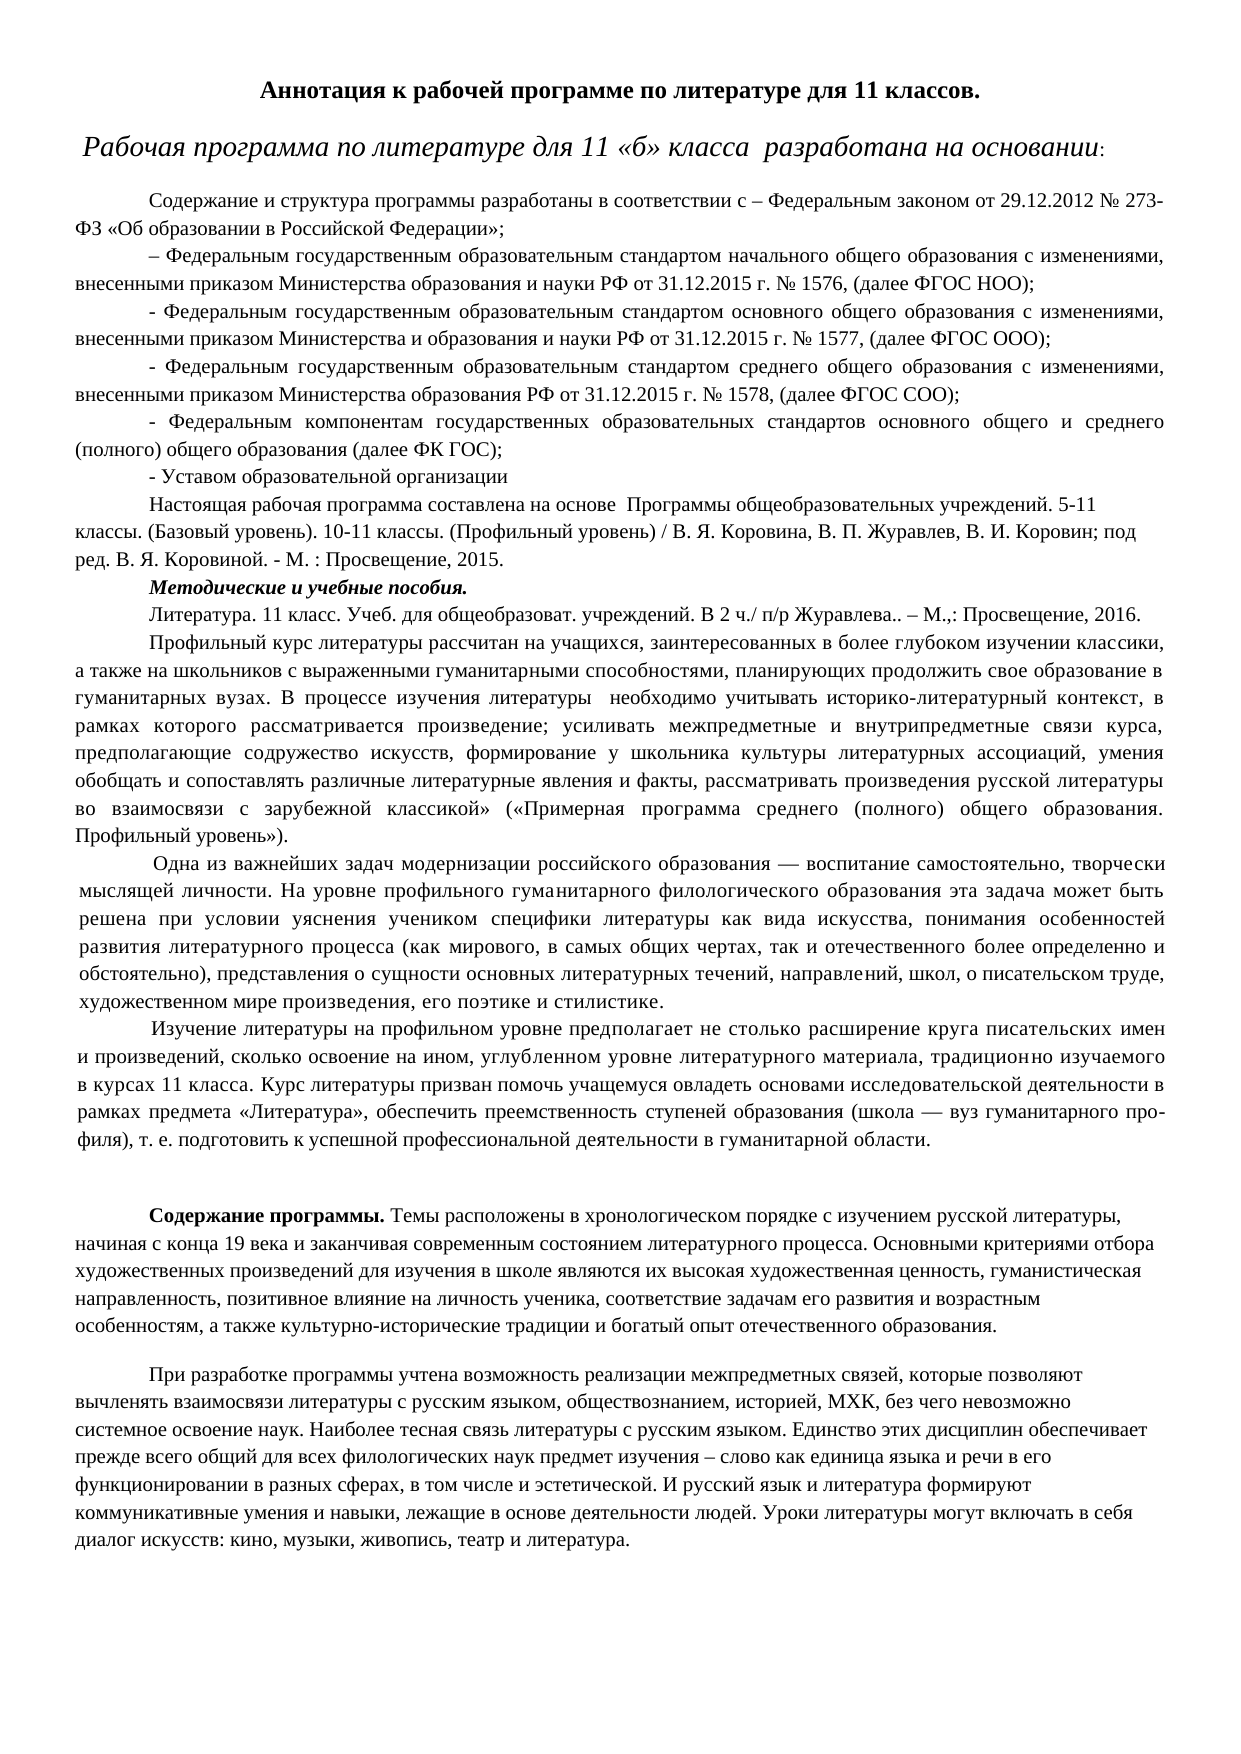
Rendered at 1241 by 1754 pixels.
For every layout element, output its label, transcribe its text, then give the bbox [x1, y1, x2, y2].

text Содержание и структура программы разработаны в соответствии с – Федеральным законом от 29.12.2012 № 273-ФЗ «Об образовании в Российской Федерации»; [75, 188, 1165, 240]
text При разработке программы учтена возможность реализации межпредметных связей, которые позволяют вычленять взаимосвязи литературы с русским языком, обществознанием, историей, МХК, без чего невозможно системное освоение наук. Наиболее тесная связь литературы с русским языком. Единство этих дисциплин обеспечивает прежде всего общий для всех филологических наук предмет изучения – слово как единица языка и речи в его функционировании в разных сферах, в том числе и эстетической. И русский язык и литература формируют коммуникативные умения и навыки, лежащие в основе деятельности людей. Уроки литературы могут включать в себя диалог искусств: кино, музыки, живопись, театр и литература. [75, 1362, 1165, 1551]
text Литература. 11 класс. Учеб. для общеобразоват. учреждений. В 2 ч./ п/р Журавлева.. – М.,: Просвещение, 2016. [75, 602, 1162, 626]
text – Федеральным государственным образовательным стандартом начального общего образования с изменениями, внесенными приказом Министерства образования и науки РФ от 31.12.2015 г. № 1576, (далее ФГОС НОО); [75, 243, 1165, 295]
text - Федеральным компонентам государственных образовательных стандартов основного общего и среднего (полного) общего образования (далее ФК ГОС); [75, 409, 1165, 461]
text Содержание программы. Темы расположены в хронологическом порядке с изучением русской литературы, начиная с конца 19 века и заканчивая современным состоянием литературного процесса. Основными критериями отбора художественных произведений для изучения в школе являются их высокая художественная ценность, гуманистическая направленность, позитивное влияние на личность ученика, соответствие задачам его развития и возрастным особенностям, а также культурно-исторические традиции и богатый опыт отечественного образования. [75, 1203, 1165, 1337]
text Рабочая программа по литературе для 11 «б» класса разработана на основании: [75, 129, 1165, 162]
text Методические и учебные пособия. [75, 575, 1162, 599]
text - Уставом образовательной организации [75, 464, 1165, 488]
text Одна из важнейших задач модернизации российского образования — воспитание самостоятельно, творчески мыслящей личности. На уровне профильного гуманитарного филологического образования эта задача может быть решена при условии уяснения учеником специфики литературы как вида искусства, понимания особенностей развития литературного процесса (как мирового, в самых общих чертах, так и отечественного более определенно и обстоятельно), представления о сущности основных литературных течений, направлений, школ, о писательском труде, художественном мире произведения, его поэтике и стилистике. [79, 851, 1165, 1013]
text Настоящая рабочая программа составлена на основе Программы общеобразовательных учреждений. 5-11 классы. (Базовый уровень). 10-11 классы. (Профильный уровень) / В. Я. Коровина, В. П. Журавлев, В. И. Коровин; под ред. В. Я. Коровиной. - М. : Просвещение, 2015. [75, 492, 1165, 571]
text Профильный курс литературы рассчитан на учащихся, заинтересованных в более глубоком изучении классики, а также на школьников с выраженными гуманитарными способностями, планирующих продолжить свое образование в гуманитарных вузах. В процессе изучения литературы необходимо учитывать историко-литературный контекст, в рамках которого рассматривается произведение; усиливать межпредметные и внутрипредметные связи курса, предполагающие содружество искусств, формирование у школьника культуры литературных ассоциаций, умения обобщать и сопоставлять различные литературные явления и факты, рассматривать произведения русской литературы во взаимосвязи с зарубежной классикой» («Примерная программа среднего (полного) общего образования. Профильный уровень»). [75, 630, 1164, 847]
text Изучение литературы на профильном уровне предполагает не столько расширение круга писательских имен и произведений, сколько освоение на ином, углубленном уровне литературного материала, традиционно изучаемого в курсах 11 класса. Курс литературы призван помочь учащемуся овладеть основами исследовательской деятельности в рамках предмета «Литература», обеспечить преемственность ступеней образования (школа — вуз гуманитарного профиля), т. е. подготовить к успешной профессиональной деятельности в гуманитарной области. [77, 1016, 1165, 1151]
text - Федеральным государственным образовательным стандартом основного общего образования с изменениями, внесенными приказом Министерства и образования и науки РФ от 31.12.2015 г. № 1577, (далее ФГОС ООО); [75, 299, 1165, 350]
text Аннотация к рабочей программе по литературе для 11 классов. [75, 75, 1165, 104]
text - Федеральным государственным образовательным стандартом среднего общего образования с изменениями, внесенными приказом Министерства образования РФ от 31.12.2015 г. № 1578, (далее ФГОС СОО); [75, 354, 1165, 406]
